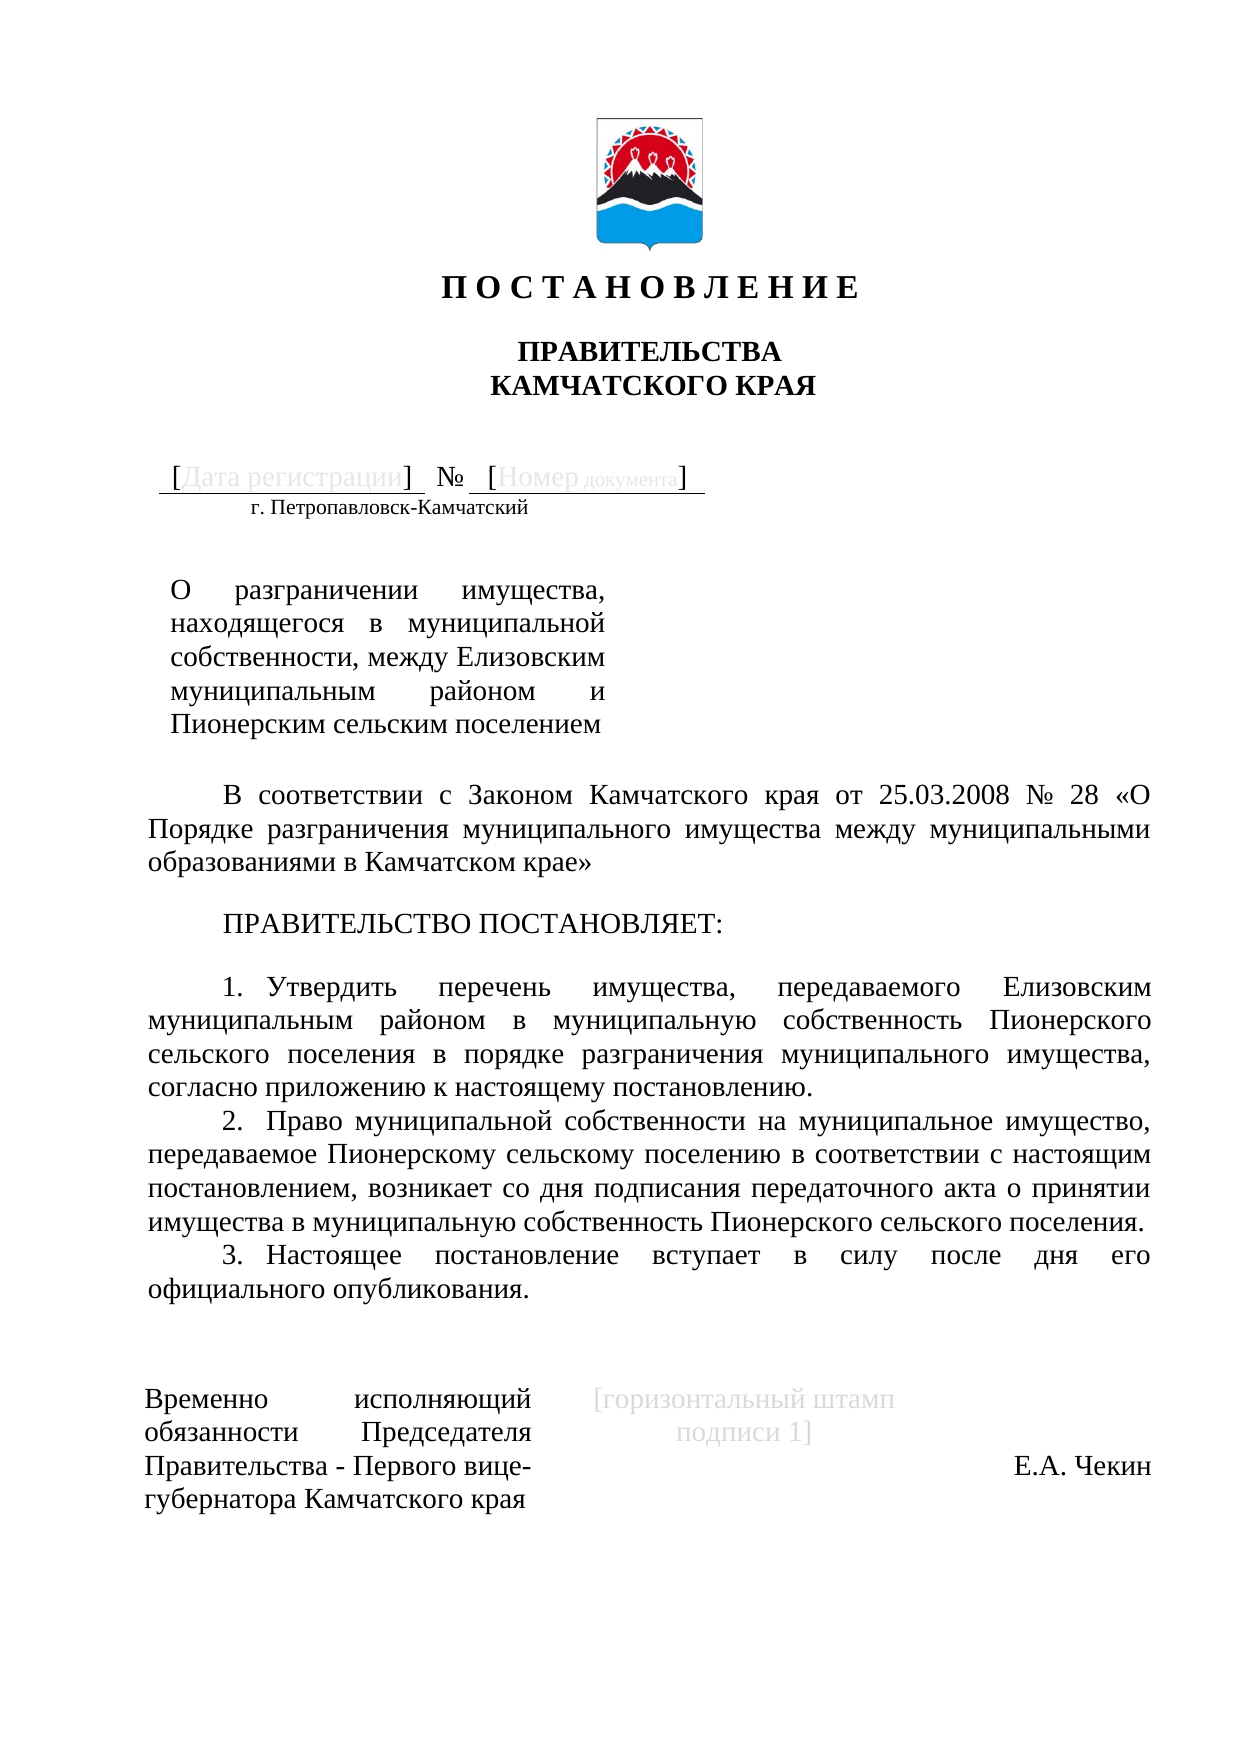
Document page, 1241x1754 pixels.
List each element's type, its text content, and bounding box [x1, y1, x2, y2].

list Право муниципальной собственности на муниципальное имущество, передаваемое Пионерскому сельскому поселению в соответствии с настоящим постановлением, возникает со дня подписания передаточного акта о принятии имущества в муниципальную собственность Пионерского сельского поселения. [148, 1103, 1152, 1237]
title ПРАВИТЕЛЬСТВА [148, 334, 1152, 368]
text г. Петропавловск-Камчатский [148, 494, 1152, 537]
table_header Временно исполняющий обязанности Председателя Правительства - Первого вице-губернатора Камчатского края [133, 1381, 543, 1554]
text В соответствии с Законом Камчатского края от 25.03.2008 № 28 «О Порядке разграничения муниципального имущества между муниципальными образованиями в Камчатском крае» [148, 777, 1152, 878]
table_header Е.А. Чекин [945, 1381, 1167, 1554]
list Настоящее постановление вступает в силу после дня его официального опубликования. [148, 1237, 1152, 1304]
text ПРАВИТЕЛЬСТВО ПОСТАНОВЛЯЕТ: [148, 907, 1152, 940]
title П О С Т А Н О В Л Е Н И Е [148, 267, 1152, 306]
table_header [Дата регистрации] [159, 459, 425, 493]
title КАМЧАТСКОГО КРАЯ [148, 368, 1152, 402]
list Утвердить перечень имущества, передаваемого Елизовским муниципальным районом в муниципальную собственность Пионерского сельского поселения в порядке разграничения муниципального имущества, согласно приложению к настоящему постановлению. [148, 969, 1152, 1103]
table_header [горизонтальный штамп подписи 1] [543, 1381, 945, 1554]
table_header [Номер документа] [469, 459, 705, 493]
table_header О разграничении имущества, находящегося в муниципальной собственности, между Елизовским муниципальным районом и Пионерским сельским поселением [159, 561, 617, 751]
table_header № [425, 459, 469, 493]
picture [596, 118, 703, 251]
